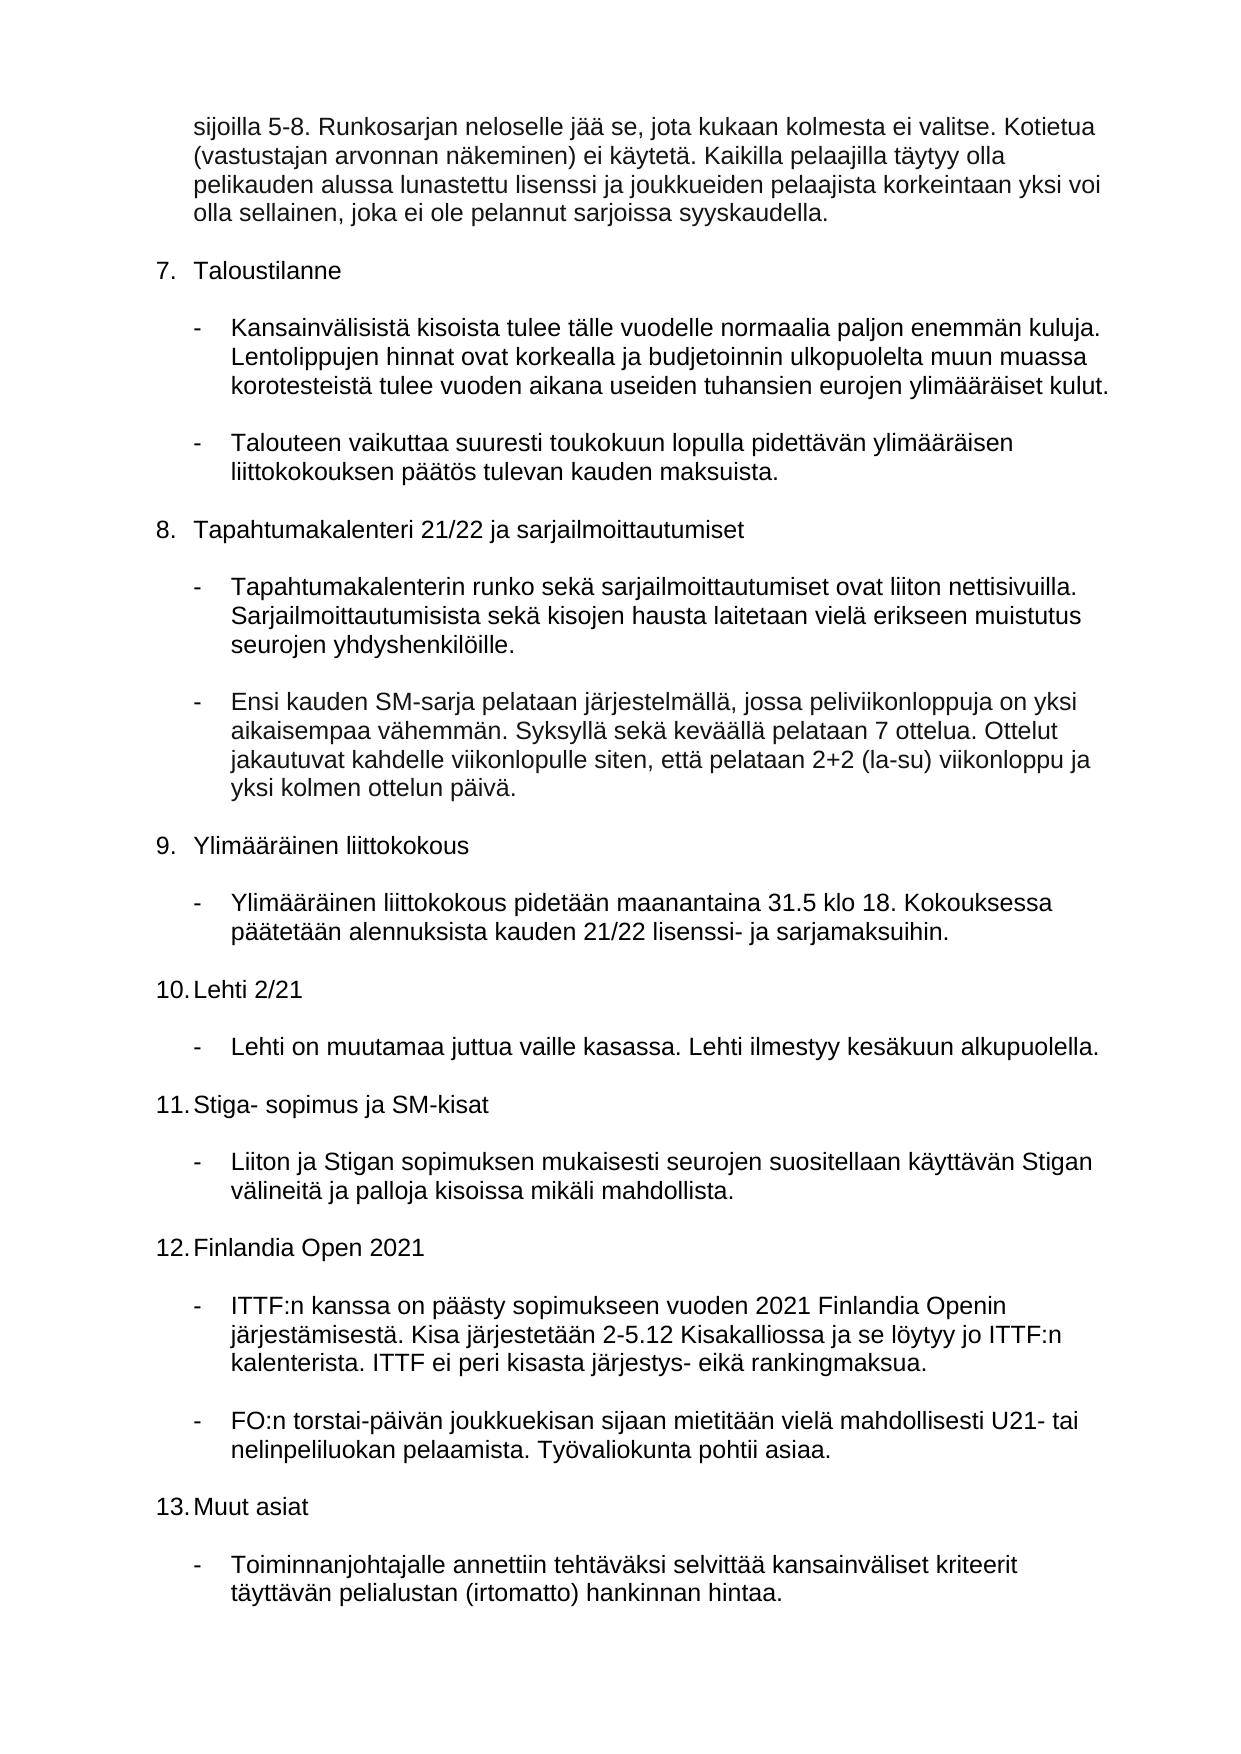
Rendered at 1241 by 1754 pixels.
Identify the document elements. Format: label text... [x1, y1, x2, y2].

list Muut asiat [156, 1492, 1122, 1521]
list Ylimääräinen liittokokous pidetään maanantaina 31.5 klo 18. Kokouksessa päätetään alennuksista kauden 21/22 lisenssi- ja sarjamaksuihin. [193, 888, 1122, 946]
list Finlandia Open 2021 [156, 1233, 1122, 1262]
list Tapahtumakalenteri 21/22 ja sarjailmoittautumiset [156, 515, 1122, 543]
list Toiminnanjohtajalle annettiin tehtäväksi selvittää kansainväliset kriteerit täyttävän pelialustan (irtomatto) hankinnan hintaa. [193, 1550, 1122, 1607]
list Ylimääräinen liittokokous [156, 831, 1122, 860]
list FO:n torstai-päivän joukkuekisan sijaan mietitään vielä mahdollisesti U21- tai nelinpeliluokan pelaamista. Työvaliokunta pohtii asiaa. [193, 1406, 1122, 1463]
list Ensi kauden SM-sarja pelataan järjestelmällä, jossa peliviikonloppuja on yksi aikaisempaa vähemmän. Syksyllä sekä keväällä pelataan 7 ottelua. Ottelut jakautuvat kahdelle viikonlopulle siten, että pelataan 2+2 (la-su) viikonloppu ja yksi kolmen ottelun päivä. [193, 687, 1122, 802]
list Kansainvälisistä kisoista tulee tälle vuodelle normaalia paljon enemmän kuluja. Lentolippujen hinnat ovat korkealla ja budjetoinnin ulkopuolelta muun muassa korotesteistä tulee vuoden aikana useiden tuhansien eurojen ylimääräiset kulut. [193, 313, 1122, 400]
list Liiton ja Stigan sopimuksen mukaisesti seurojen suositellaan käyttävän Stigan välineitä ja palloja kisoissa mikäli mahdollista. [193, 1147, 1122, 1205]
list ITTF:n kanssa on päästy sopimukseen vuoden 2021 Finlandia Openin järjestämisestä. Kisa järjestetään 2-5.12 Kisakalliossa ja se löytyy jo ITTF:n kalenterista. ITTF ei peri kisasta järjestys- eikä rankingmaksua. [193, 1291, 1122, 1377]
list Talouteen vaikuttaa suuresti toukokuun lopulla pidettävän ylimääräisen liittokokouksen päätös tulevan kauden maksuista. [193, 428, 1122, 486]
list Taloustilanne [156, 256, 1122, 285]
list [156, 112, 1122, 227]
list Lehti 2/21 [156, 975, 1122, 1003]
list Lehti on muutamaa juttua vaille kasassa. Lehti ilmestyy kesäkuun alkupuolella. [193, 1032, 1122, 1061]
list Stiga- sopimus ja SM-kisat [156, 1090, 1122, 1118]
list Tapahtumakalenterin runko sekä sarjailmoittautumiset ovat liiton nettisivuilla. Sarjailmoittautumisista sekä kisojen hausta laitetaan vielä erikseen muistutus seurojen yhdyshenkilöille. [193, 572, 1122, 658]
